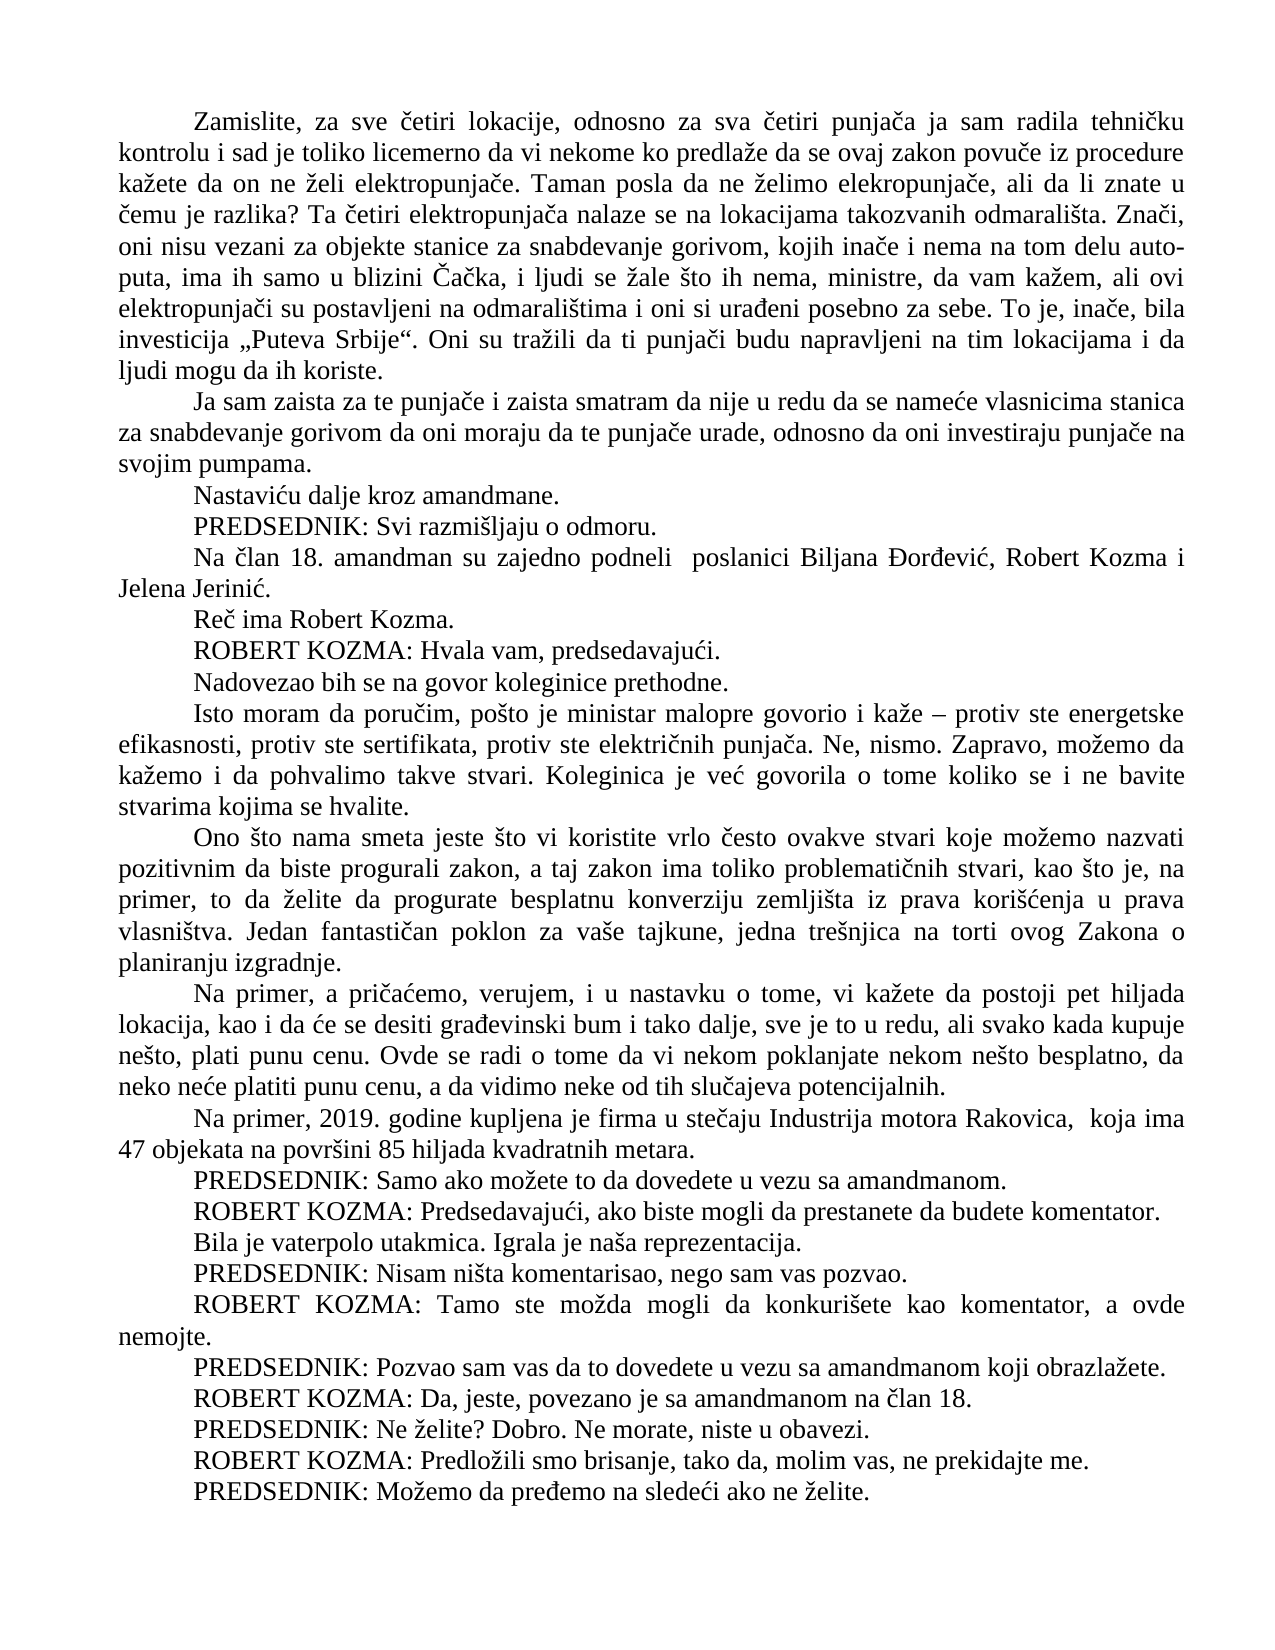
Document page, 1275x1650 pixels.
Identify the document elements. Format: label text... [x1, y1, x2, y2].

text Nastaviću dalje kroz amandmane. [118, 479, 1186, 510]
text Ja sam zaista za te punjače i zaista smatram da nije u redu da se nameće vlasnicima stanica za snabdevanje gorivom da oni moraju da te punjače urade, odnosno da oni investiraju punjače na svojim pumpama. [118, 385, 1186, 479]
text PREDSEDNIK: Nisam ništa komentarisao, nego sam vas pozvao. [118, 1257, 1186, 1288]
text ROBERT KOZMA: Predsedavajući, ako biste mogli da prestanete da budete komentator. [118, 1195, 1186, 1226]
text ROBERT KOZMA: Da, jeste, povezano je sa amandmanom na član 18. [118, 1382, 1186, 1413]
text Zamislite, za sve četiri lokacije, odnosno za sva četiri punjača ja sam radila tehničku kontrolu i sad je toliko licemerno da vi nekome ko predlaže da se ovaj zakon povuče iz procedure kažete da on ne želi elektropunjače. Taman posla da ne želimo elekropunjače, ali da li znate u čemu je razlika? Ta četiri elektropunjača nalaze se na lokacijama takozvanih odmarališta. Znači, oni nisu vezani za objekte stanice za snabdevanje gorivom, kojih inače i nema na tom delu auto-puta, ima ih samo u blizini Čačka, i ljudi se žale što ih nema, ministre, da vam kažem, ali ovi elektropunjači su postavljeni na odmaralištima i oni si urađeni posebno za sebe. To je, inače, bila investicija „Puteva Srbije“. Oni su tražili da ti punjači budu napravljeni na tim lokacijama i da ljudi mogu da ih koriste. [118, 105, 1186, 385]
text Ono što nama smeta jeste što vi koristite vrlo često ovakve stvari koje možemo nazvati pozitivnim da biste progurali zakon, a taj zakon ima toliko problematičnih stvari, kao što je, na primer, to da želite da progurate besplatnu konverziju zemljišta iz prava korišćenja u prava vlasništva. Jedan fantastičan poklon za vaše tajkune, jedna trešnjica na torti ovog Zakona o planiranju izgradnje. [118, 821, 1186, 977]
text ROBERT KOZMA: Hvala vam, predsedavajući. [118, 634, 1186, 666]
text Na primer, 2019. godine kupljena je firma u stečaju Industrija motora Rakovica, koja ima 47 objekata na površini 85 hiljada kvadratnih metara. [118, 1102, 1186, 1164]
text Nadovezao bih se na govor koleginice prethodne. [118, 666, 1186, 697]
text ROBERT KOZMA: Predložili smo brisanje, tako da, molim vas, ne prekidajte me. [118, 1444, 1186, 1475]
text Bila je vaterpolo utakmica. Igrala je naša reprezentacija. [118, 1226, 1186, 1257]
text PREDSEDNIK: Svi razmišljaju o odmoru. [118, 510, 1186, 541]
text PREDSEDNIK: Pozvao sam vas da to dovedete u vezu sa amandmanom koji obrazlažete. [118, 1351, 1186, 1382]
text ROBERT KOZMA: Tamo ste možda mogli da konkurišete kao komentator, a ovde nemojte. [118, 1288, 1186, 1351]
text Na primer, a pričaćemo, verujem, i u nastavku o tome, vi kažete da postoji pet hiljada lokacija, kao i da će se desiti građevinski bum i tako dalje, sve je to u redu, ali svako kada kupuje nešto, plati punu cenu. Ovde se radi o tome da vi nekom poklanjate nekom nešto besplatno, da neko neće platiti punu cenu, a da vidimo neke od tih slučajeva potencijalnih. [118, 977, 1186, 1102]
text Reč ima Robert Kozma. [118, 603, 1186, 634]
text Isto moram da poručim, pošto je ministar malopre govorio i kaže – protiv ste energetske efikasnosti, protiv ste sertifikata, protiv ste električnih punjača. Ne, nismo. Zapravo, možemo da kažemo i da pohvalimo takve stvari. Koleginica je već govorila o tome koliko se i ne bavite stvarima kojima se hvalite. [118, 697, 1186, 821]
text PREDSEDNIK: Možemo da pređemo na sledeći ako ne želite. [118, 1475, 1186, 1507]
text PREDSEDNIK: Ne želite? Dobro. Ne morate, niste u obavezi. [118, 1413, 1186, 1444]
text PREDSEDNIK: Samo ako možete to da dovedete u vezu sa amandmanom. [118, 1164, 1186, 1195]
text Na član 18. amandman su zajedno podneli poslanici Biljana Đorđević, Robert Kozma i Jelena Jerinić. [118, 541, 1186, 603]
